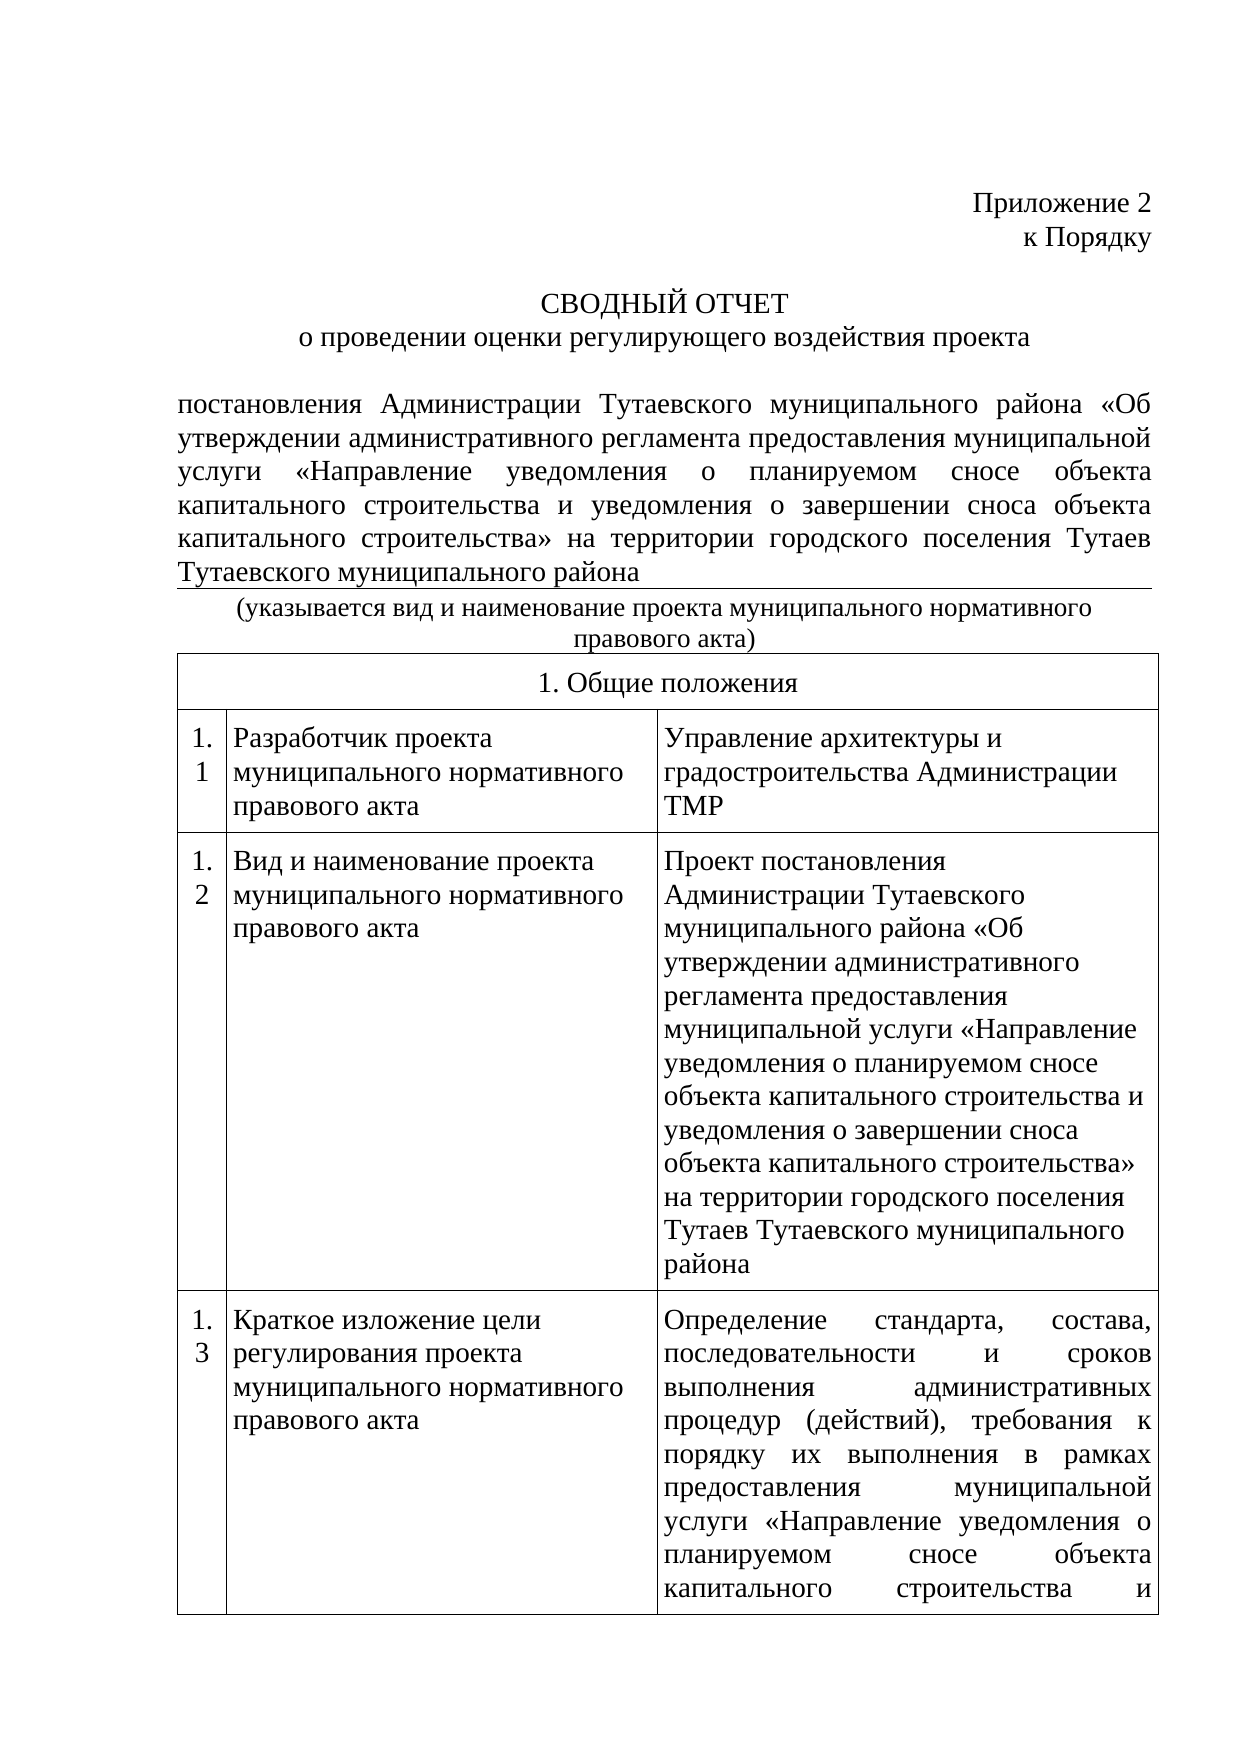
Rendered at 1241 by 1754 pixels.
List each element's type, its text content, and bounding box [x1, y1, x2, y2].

text о проведении оценки регулирующего воздействия проекта [177, 319, 1152, 353]
text Приложение 2 [177, 185, 1152, 219]
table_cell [658, 1291, 1158, 1614]
text (указывается вид и наименование проекта муниципального нормативного правового акта) [177, 589, 1152, 653]
table_cell Управление архитектуры и градостроительства Администрации ТМР [658, 710, 1158, 832]
table_cell 1.3 [178, 1291, 226, 1614]
table_cell Вид и наименование проекта муниципального нормативного правового акта [227, 833, 657, 1290]
table_cell 1.1 [178, 710, 226, 832]
table_cell Разработчик проекта муниципального нормативного правового акта [227, 710, 657, 832]
text к Порядку [177, 219, 1152, 252]
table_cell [227, 1291, 657, 1614]
text постановления Администрации Тутаевского муниципального района «Об утверждении административного регламента предоставления муниципальной услуги «Направление уведомления о планируемом сносе объекта капитального строительства и уведомления о завершении сноса объекта капитального строительства» на территории городского поселения Тутаев Тутаевского муниципального района [177, 386, 1152, 588]
table_header 1. Общие положения [178, 654, 1158, 709]
text СВОДНЫЙ ОТЧЕТ [177, 286, 1152, 319]
table_cell 1.2 [178, 833, 226, 1290]
table_cell Проект постановления Администрации Тутаевского муниципального района «Об утверждении административного регламента предоставления муниципальной услуги «Направление уведомления о планируемом сносе объекта капитального строительства и уведомления о завершении сноса объекта капитального строительства» на территории городского поселения Тутаев Тутаевского муниципального района [658, 833, 1158, 1290]
